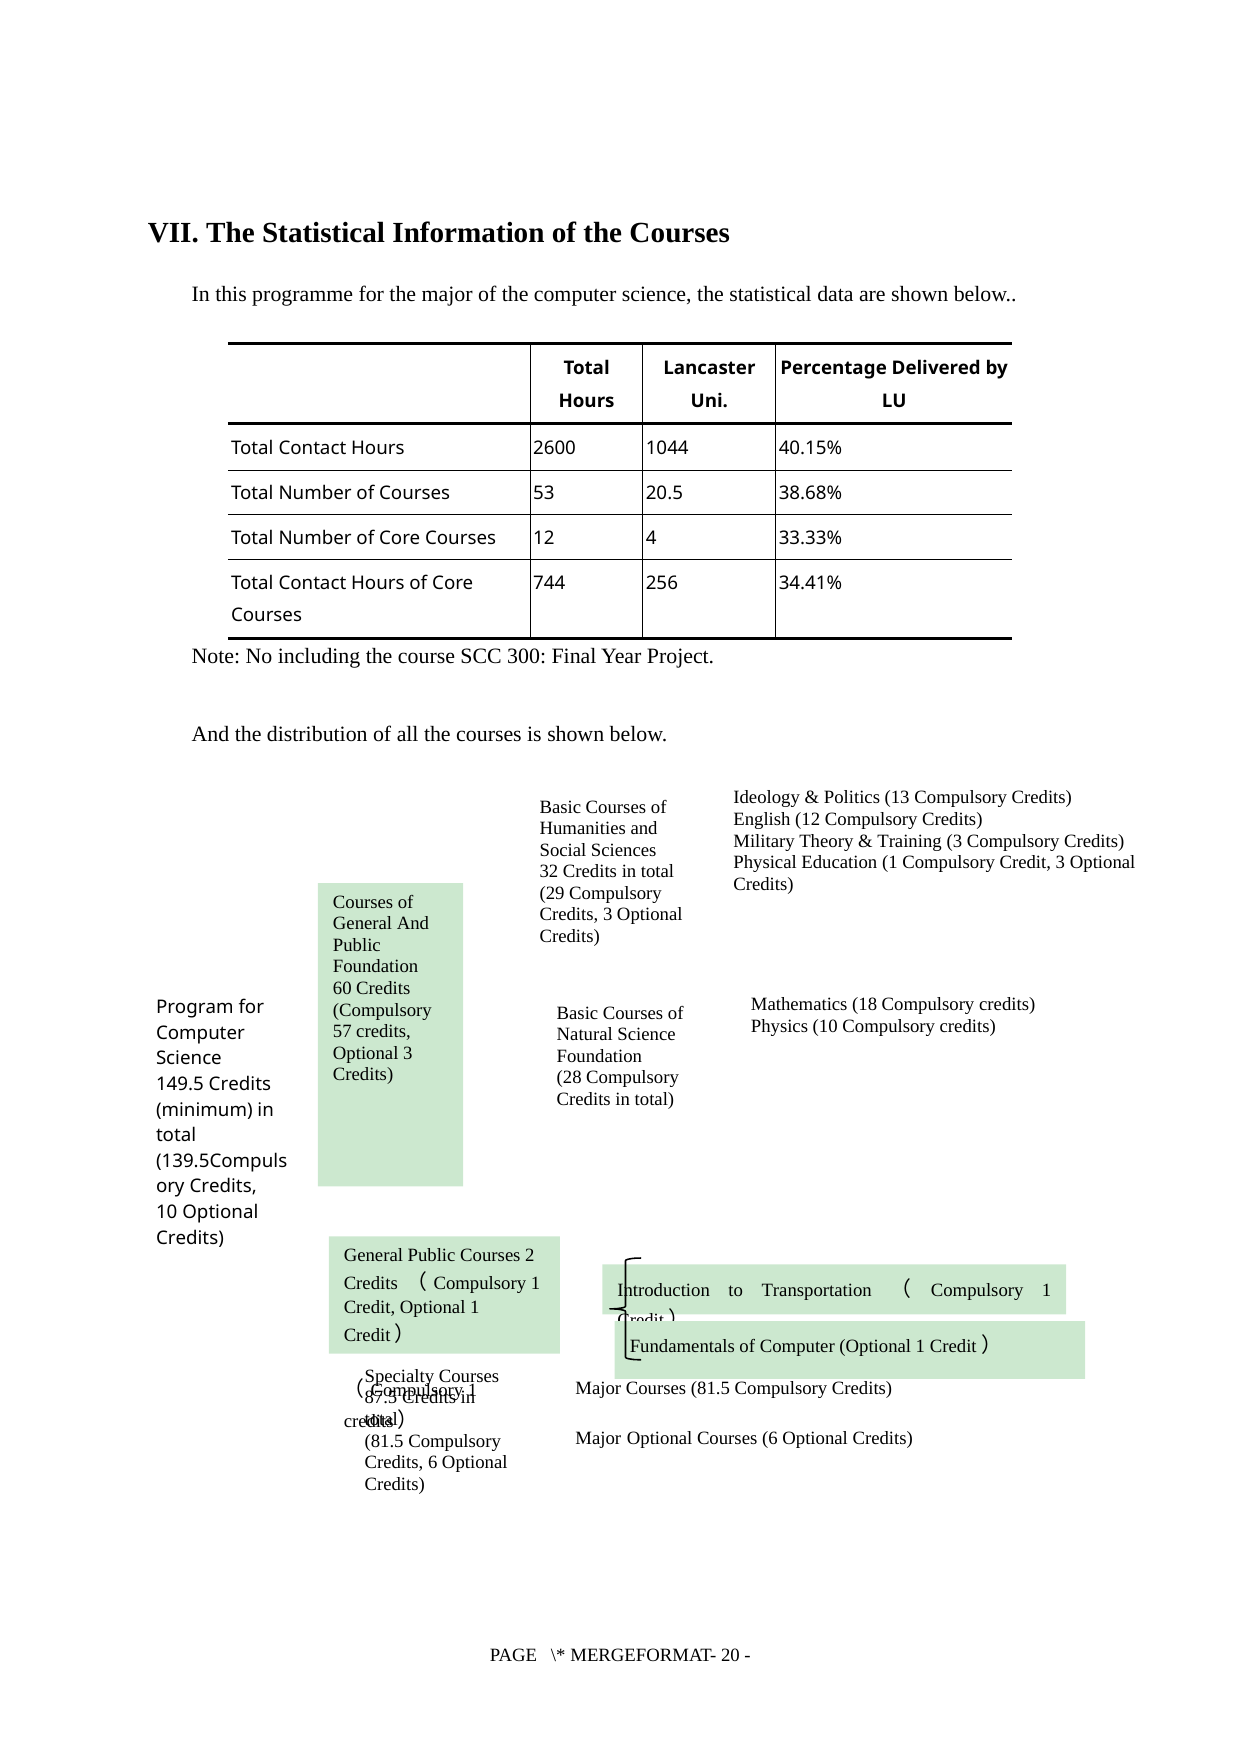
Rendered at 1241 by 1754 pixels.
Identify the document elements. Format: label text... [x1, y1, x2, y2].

table_cell Total Number of Courses [228, 471, 530, 514]
table_cell 38.68% [776, 471, 1012, 514]
table_cell Total Contact Hours [228, 425, 530, 469]
table_cell Total Contact Hours of Core Courses [228, 560, 530, 637]
table_header [228, 345, 530, 422]
table_cell 12 [531, 515, 642, 559]
text And the distribution of all the courses is shown below. [148, 717, 1092, 750]
table_header Total Hours [531, 345, 642, 422]
table_cell 34.41% [776, 560, 1012, 637]
table_cell 1044 [643, 425, 775, 469]
text In this programme for the major of the computer science, the statistical data are shown below.. [148, 277, 1092, 309]
subtitle VII. The Statistical Information of the Courses [148, 199, 1092, 264]
table_cell 20.5 [643, 471, 775, 514]
table_cell 53 [531, 471, 642, 514]
table_cell 256 [643, 560, 775, 637]
table_cell 40.15% [776, 425, 1012, 469]
table_cell 744 [531, 560, 642, 637]
table_cell 2600 [531, 425, 642, 469]
text Note: No including the course SCC 300: Final Year Project. [148, 640, 1092, 672]
table_header Percentage Delivered by LU [776, 345, 1012, 422]
table_cell Total Number of Core Courses [228, 515, 530, 559]
table_cell 33.33% [776, 515, 1012, 559]
table_header Lancaster Uni. [643, 345, 775, 422]
table_cell 4 [643, 515, 775, 559]
